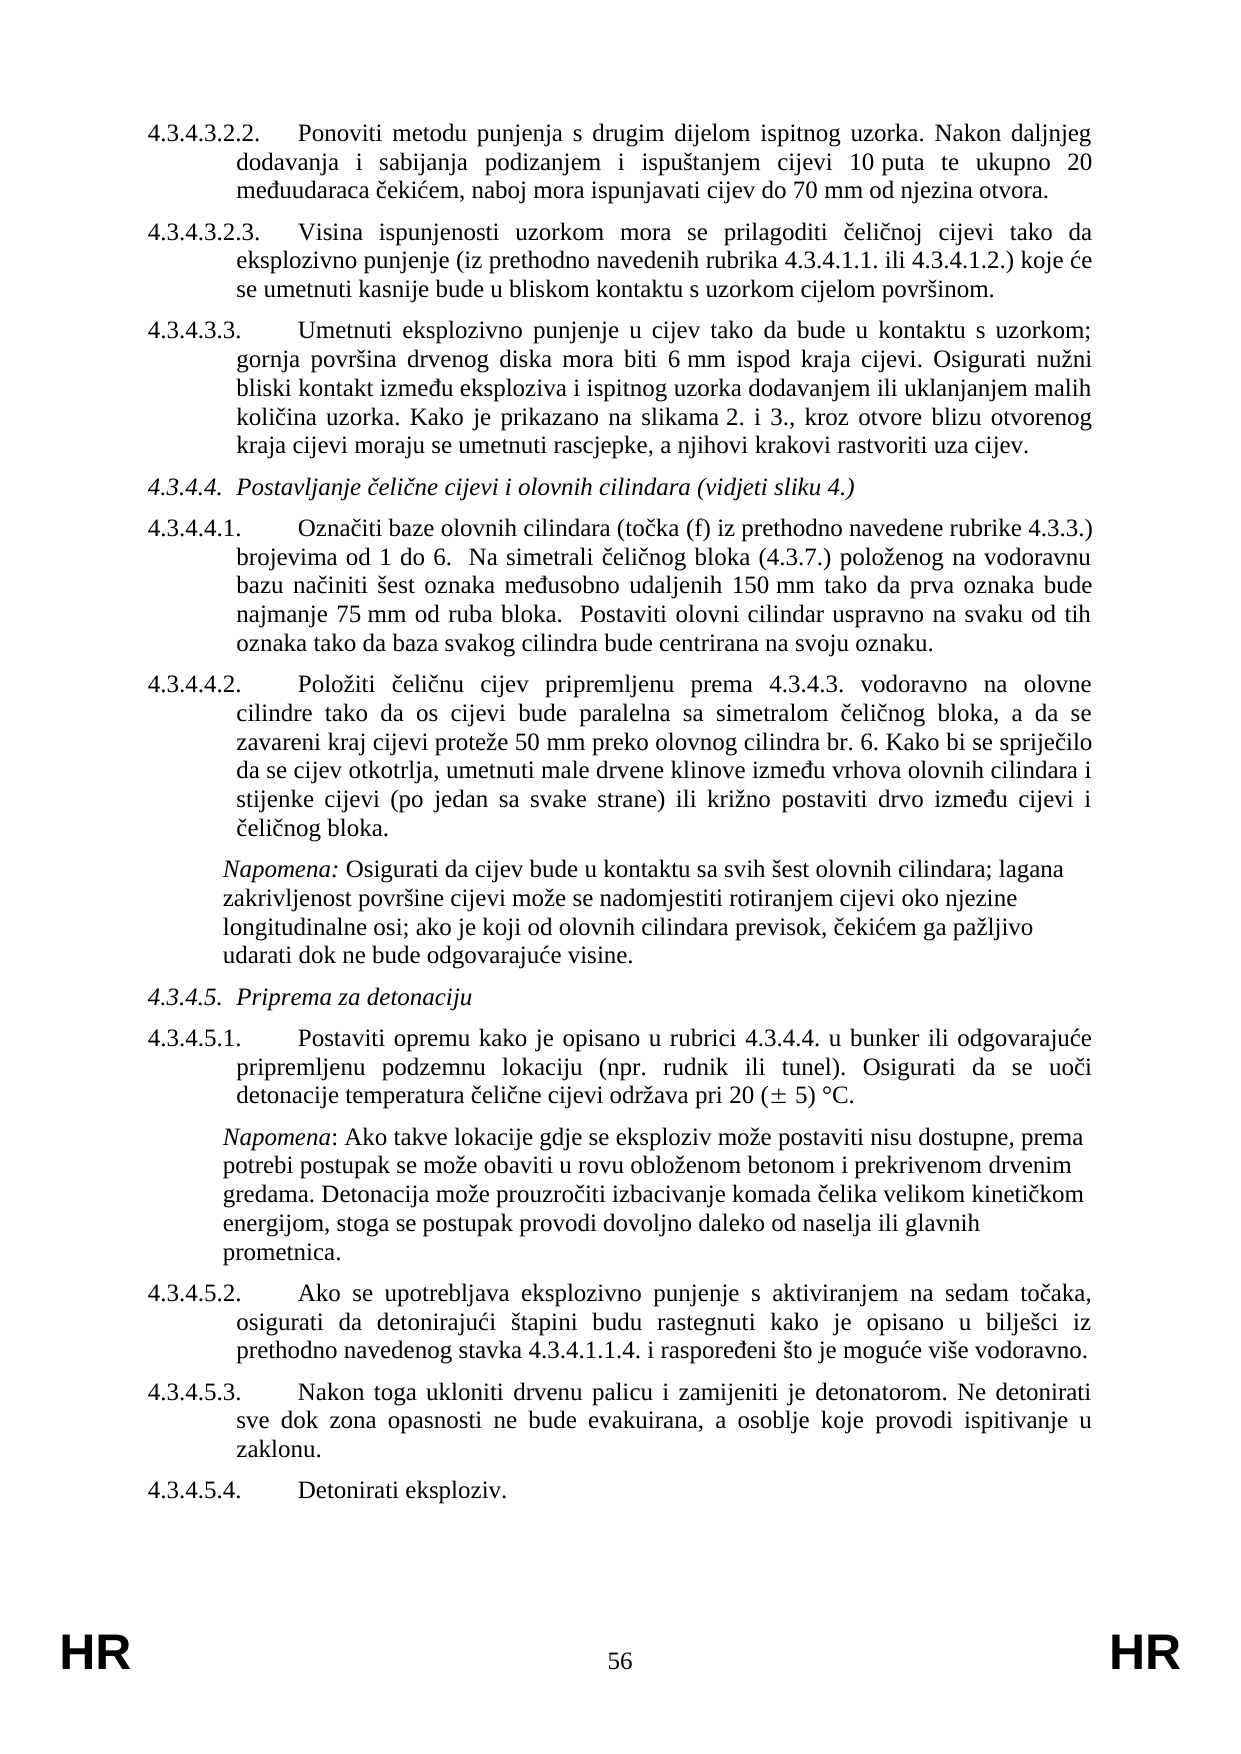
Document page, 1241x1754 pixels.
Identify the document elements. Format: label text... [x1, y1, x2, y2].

text 4.3.4.5.4. Detonirati eksploziv. [148, 1476, 1093, 1504]
text 4.3.4.3.3. Umetnuti eksplozivno punjenje u cijev tako da bude u kontaktu s uzorkom; gornja površina drvenog diska mora biti 6 mm ispod kraja cijevi. Osigurati nužni bliski kontakt između eksploziva i ispitnog uzorka dodavanjem ili uklanjanjem malih količina uzorka. Kako je prikazano na slikama 2. i 3., kroz otvore blizu otvorenog kraja cijevi moraju se umetnuti rascjepke, a njihovi krakovi rastvoriti uza cijev. [148, 316, 1093, 459]
subtitle 4.3.4.5. Priprema za detonaciju [148, 982, 1093, 1011]
text Napomena: Ako takve lokacije gdje se eksploziv može postaviti nisu dostupne, prema potrebi postupak se može obaviti u rovu obloženom betonom i prekrivenom drvenim gredama. Detonacija može prouzročiti izbacivanje komada čelika velikom kinetičkom energijom, stoga se postupak provodi dovoljno daleko od naselja ili glavnih prometnica. [223, 1122, 1093, 1266]
text 4.3.4.4.2. Položiti čeličnu cijev pripremljenu prema 4.3.4.3. vodoravno na olovne cilindre tako da os cijevi bude paralelna sa simetralom čeličnog bloka, a da se zavareni kraj cijevi proteže 50 mm preko olovnog cilindra br. 6. Kako bi se spriječilo da se cijev otkotrlja, umetnuti male drvene klinove između vrhova olovnih cilindara i stijenke cijevi (po jedan sa svake strane) ili križno postaviti drvo između cijevi i čeličnog bloka. [148, 669, 1093, 842]
text 4.3.4.4.1. Označiti baze olovnih cilindara (točka (f) iz prethodno navedene rubrike 4.3.3.) brojevima od 1 do 6. Na simetrali čeličnog bloka (4.3.7.) položenog na vodoravnu bazu načiniti šest oznaka međusobno udaljenih 150 mm tako da prva oznaka bude najmanje 75 mm od ruba bloka. Postaviti olovni cilindar uspravno na svaku od tih oznaka tako da baza svakog cilindra bude centrirana na svoju oznaku. [148, 513, 1093, 657]
text 4.3.4.5.3. Nakon toga ukloniti drvenu palicu i zamijeniti je detonatorom. Ne detonirati sve dok zona opasnosti ne bude evakuirana, a osoblje koje provodi ispitivanje u zaklonu. [148, 1377, 1093, 1463]
text 4.3.4.3.2.2. Ponoviti metodu punjenja s drugim dijelom ispitnog uzorka. Nakon daljnjeg dodavanja i sabijanja podizanjem i ispuštanjem cijevi 10 puta te ukupno 20 međuudaraca čekićem, naboj mora ispunjavati cijev do 70 mm od njezina otvora. [148, 118, 1093, 204]
text 4.3.4.5.2. Ako se upotrebljava eksplozivno punjenje s aktiviranjem na sedam točaka, osigurati da detonirajući štapini budu rastegnuti kako je opisano u bilješci iz prethodno navedenog stavka 4.3.4.1.1.4. i raspoređeni što je moguće više vodoravno. [148, 1278, 1093, 1364]
subtitle 4.3.4.4. Postavljanje čelične cijevi i olovnih cilindara (vidjeti sliku 4.) [148, 472, 1093, 501]
text 4.3.4.5.1. Postaviti opremu kako je opisano u rubrici 4.3.4.4. u bunker ili odgovarajuće pripremljenu podzemnu lokaciju (npr. rudnik ili tunel). Osigurati da se uoči detonacije temperatura čelične cijevi održava pri 20 ( 5) °C. [148, 1023, 1093, 1109]
text Napomena: Osigurati da cijev bude u kontaktu sa svih šest olovnih cilindara; lagana zakrivljenost površine cijevi može se nadomjestiti rotiranjem cijevi oko njezine longitudinalne osi; ako je koji od olovnih cilindara previsok, čekićem ga pažljivo udarati dok ne bude odgovarajuće visine. [223, 854, 1093, 969]
text 4.3.4.3.2.3. Visina ispunjenosti uzorkom mora se prilagoditi čeličnoj cijevi tako da eksplozivno punjenje (iz prethodno navedenih rubrika 4.3.4.1.1. ili 4.3.4.1.2.) koje će se umetnuti kasnije bude u bliskom kontaktu s uzorkom cijelom površinom. [148, 217, 1093, 303]
